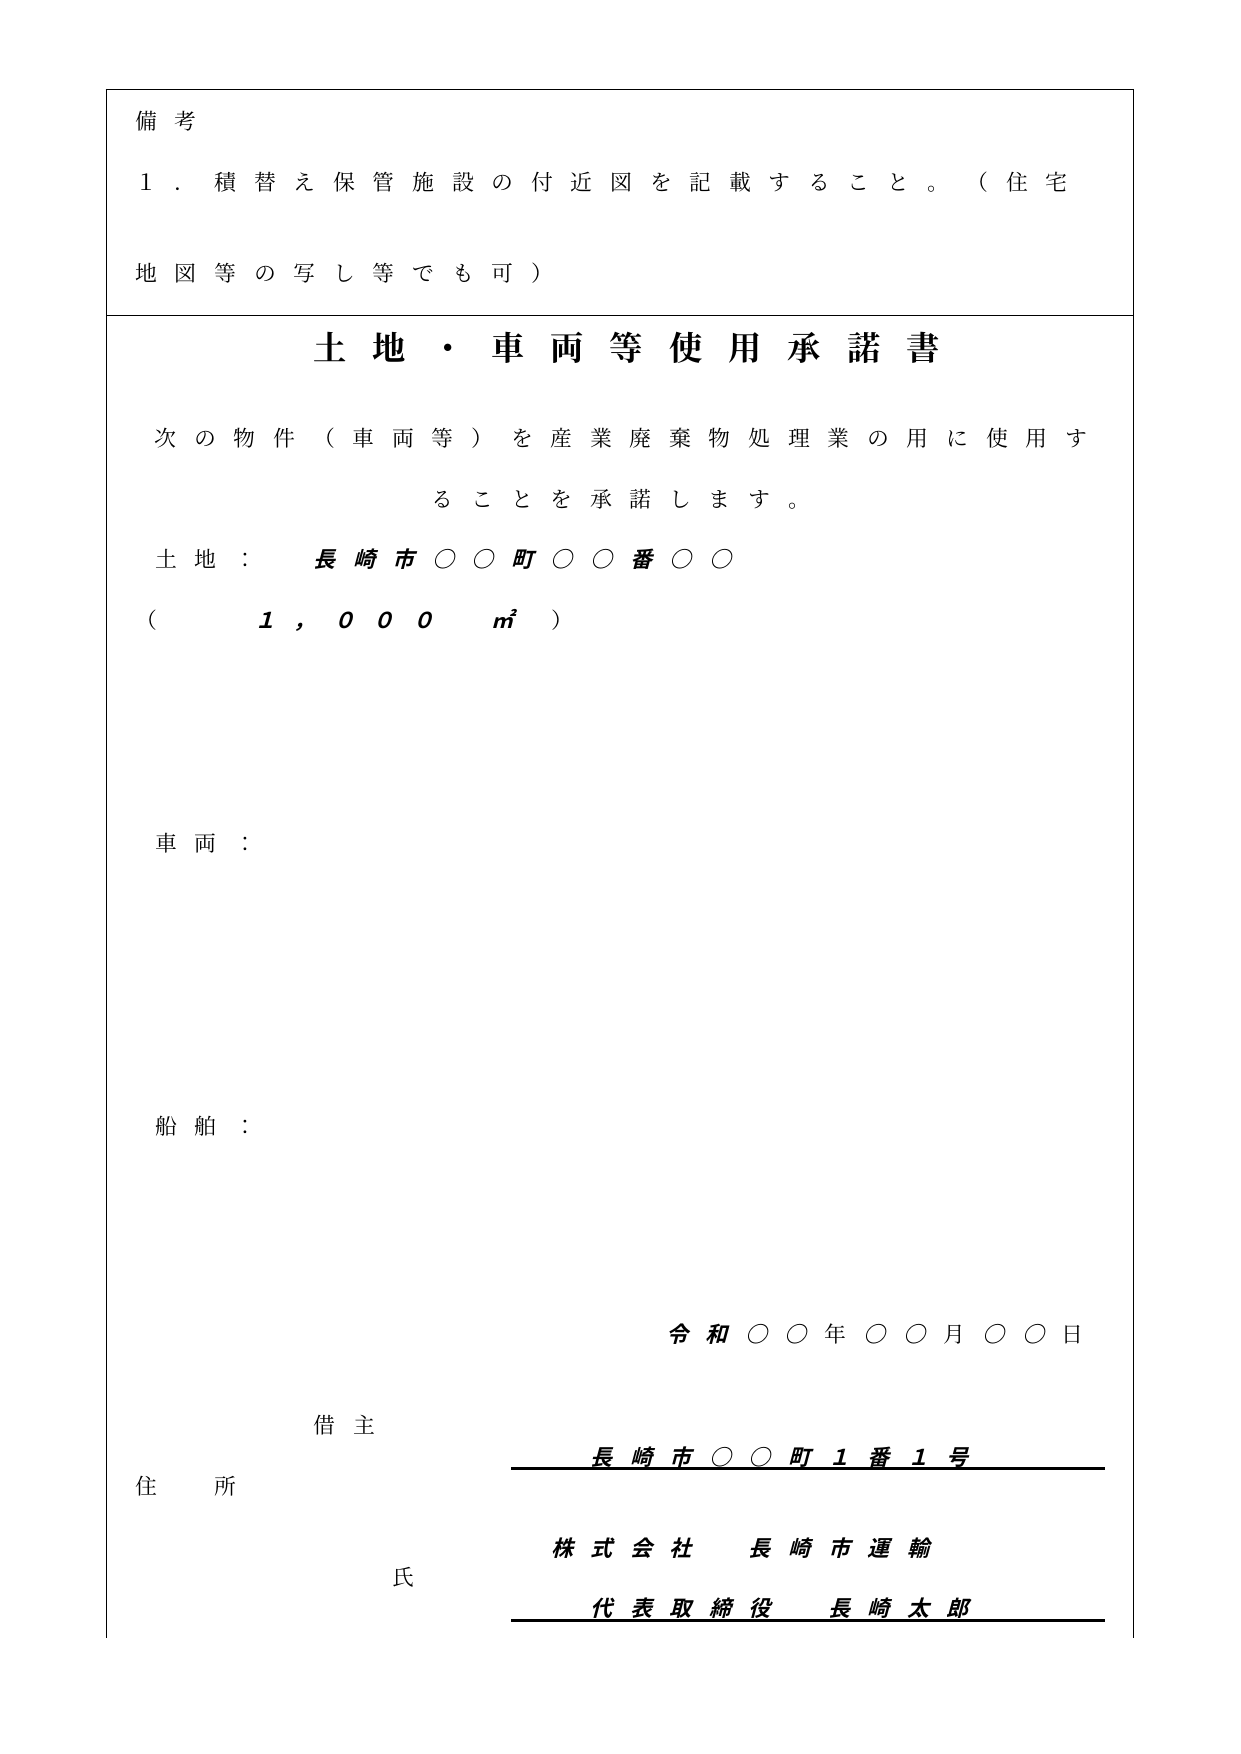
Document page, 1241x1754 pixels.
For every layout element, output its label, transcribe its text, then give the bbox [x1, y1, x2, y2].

table_cell 土地： 長崎市○○町○○番○○ （ １，０００ ㎡ ） [107, 528, 1133, 811]
table_cell 土 地 ・ 車 両 等 使 用 承 諾 書 次の物件（車両等）を産業廃棄物処理業の用に使用することを承諾します。 [107, 316, 1133, 528]
table_cell 船舶： [107, 1095, 1133, 1303]
table_cell 借主 住 所 氏 名 [107, 1303, 487, 1637]
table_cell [487, 1364, 1133, 1637]
table_cell 令和○○年○○月○○日 [487, 1303, 1133, 1364]
table_cell 車両： [107, 811, 1133, 1095]
table_cell 備考 １．積替え保管施設の付近図を記載すること。（住宅地図等の写し等でも可） [107, 90, 1133, 314]
